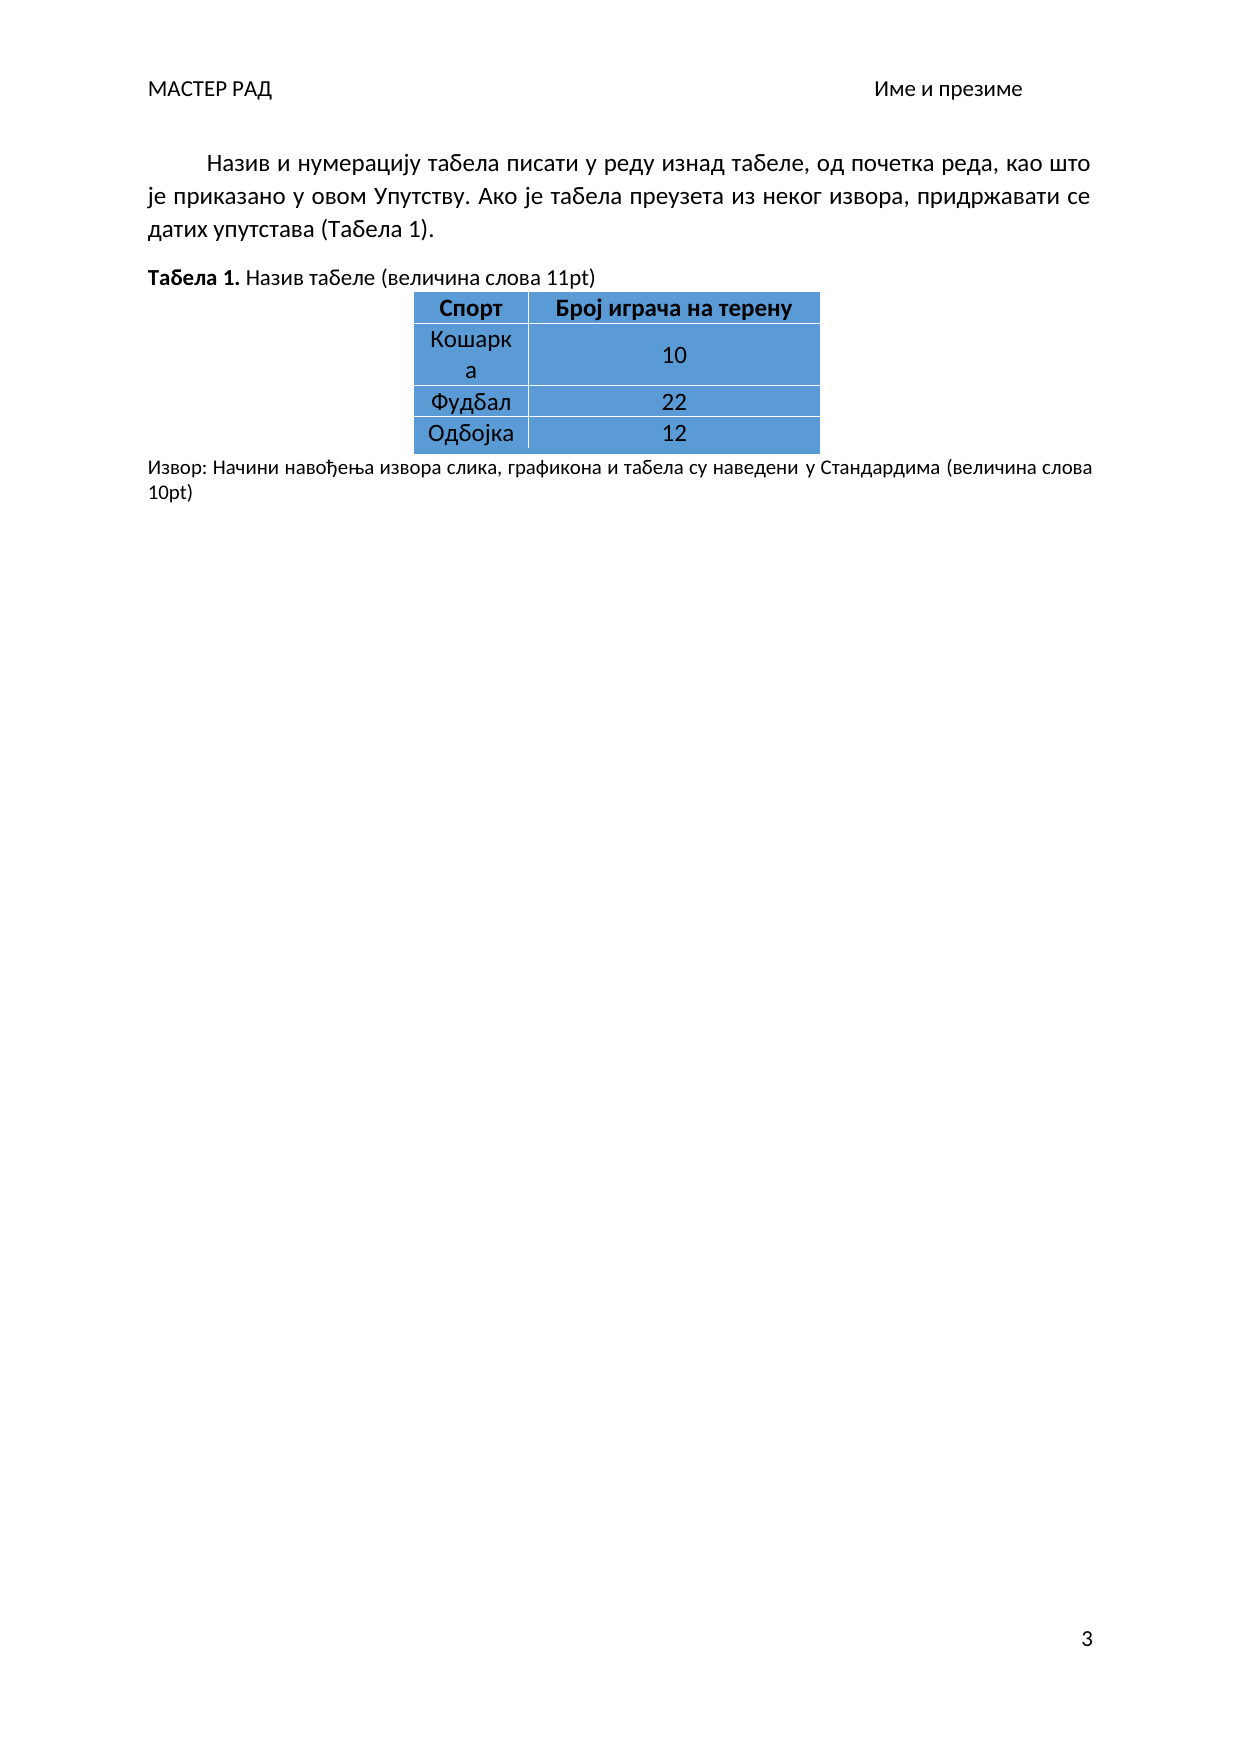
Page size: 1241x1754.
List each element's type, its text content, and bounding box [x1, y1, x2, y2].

table_cell 10 [529, 324, 820, 385]
table_header Спорт [414, 292, 528, 323]
table_header Број играча на терену [529, 292, 820, 323]
text Извор: Начини навођења извора слика, графикона и табела су наведени у Стандардима (величина слова 10pt) [148, 454, 1093, 505]
text Назив и нумерацију табела писати у реду изнад табеле, од почетка реда, као што је приказано у овом Упутству. Ако је табела преузета из неког извора, придржавати се датих упутстава (Табела 1). [148, 148, 1093, 244]
table_cell 12 [529, 417, 820, 448]
text Табела 1. Назив табеле (величина слова 11pt) [148, 263, 1093, 291]
table_cell Одбојка [414, 417, 528, 448]
table_cell Кошарка [414, 324, 528, 385]
table_cell 22 [529, 386, 820, 416]
table_cell Фудбал [414, 386, 528, 416]
